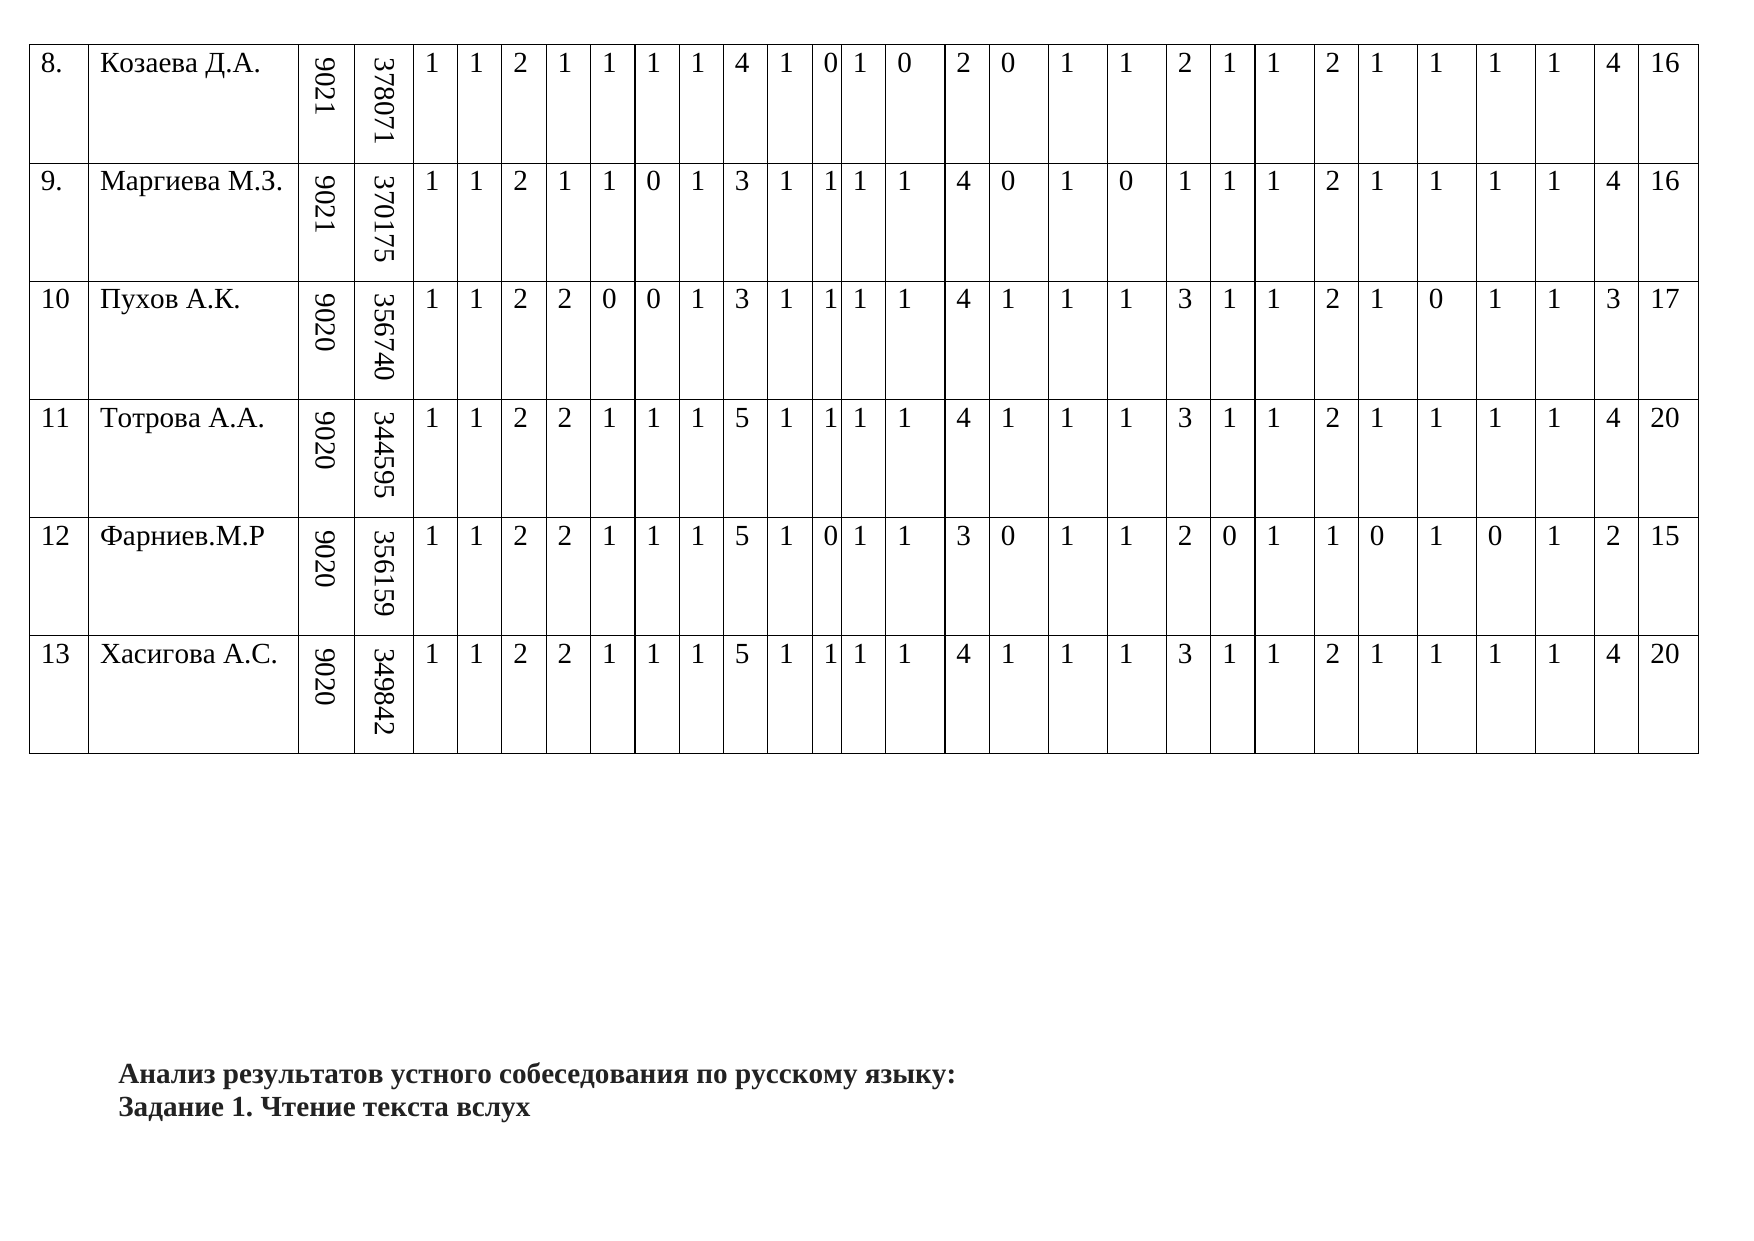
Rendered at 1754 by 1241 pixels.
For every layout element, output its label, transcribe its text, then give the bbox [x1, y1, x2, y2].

table_cell 1 [1256, 164, 1314, 281]
table_cell 1 [458, 518, 501, 635]
table_cell 2 [547, 636, 590, 753]
table_cell 1 [1108, 45, 1166, 162]
table_cell 15 [1639, 518, 1698, 635]
table_cell 2 [502, 282, 546, 399]
table_cell 1 [636, 45, 679, 162]
table_cell 17 [1639, 282, 1698, 399]
table_cell 1 [1418, 518, 1476, 635]
table_cell 10 [30, 282, 88, 399]
table_cell 1 [1108, 518, 1166, 635]
table_cell 0 [1359, 518, 1417, 635]
table_cell 0 [636, 282, 679, 399]
table_cell Маргиева М.З. [89, 164, 298, 281]
table_cell 16 [1639, 164, 1698, 281]
table_cell 0 [1418, 282, 1476, 399]
table_cell 1 [1108, 400, 1166, 517]
table_cell 1 [1256, 518, 1314, 635]
table_cell 0 [1211, 518, 1254, 635]
table_cell 1 [842, 636, 885, 753]
table_cell 1 [1256, 400, 1314, 517]
table_cell 20 [1639, 636, 1698, 753]
table_cell Фарниев.М.Р [89, 518, 298, 635]
table_cell 1 [414, 518, 457, 635]
table_cell 1 [813, 282, 841, 399]
table_cell Пухов А.К. [89, 282, 298, 399]
table_cell 8. [30, 45, 88, 162]
table_cell 1 [990, 400, 1048, 517]
table_cell 378071 [355, 45, 413, 162]
table_cell 2 [502, 164, 546, 281]
table_cell 2 [1315, 282, 1358, 399]
table_cell 1 [1359, 282, 1417, 399]
table_cell 4 [946, 636, 989, 753]
table_cell 1 [414, 282, 457, 399]
table_cell 1 [1049, 400, 1107, 517]
table_cell 1 [1049, 636, 1107, 753]
table_cell 1 [886, 400, 944, 517]
table_cell 9020 [299, 518, 354, 635]
table_cell 2 [502, 400, 546, 517]
table_cell 12 [30, 518, 88, 635]
table_cell 4 [1595, 164, 1638, 281]
table_cell 11 [30, 400, 88, 517]
table_cell 2 [1167, 45, 1210, 162]
table_cell 1 [414, 636, 457, 753]
table_cell 4 [1595, 636, 1638, 753]
table_cell 1 [1108, 636, 1166, 753]
table_cell 1 [1477, 164, 1535, 281]
table_cell 2 [1167, 518, 1210, 635]
table_cell 1 [1211, 400, 1254, 517]
table_cell 1 [842, 282, 885, 399]
table_cell 1 [547, 45, 590, 162]
table_cell 2 [547, 518, 590, 635]
table_cell 0 [886, 45, 944, 162]
table_cell 1 [591, 164, 634, 281]
table_cell 1 [842, 400, 885, 517]
table_cell 1 [990, 636, 1048, 753]
table_cell 9020 [299, 282, 354, 399]
table_cell 1 [414, 400, 457, 517]
table_cell 1 [458, 400, 501, 517]
table_cell Тотрова А.А. [89, 400, 298, 517]
table_cell 1 [1049, 45, 1107, 162]
table_cell 1 [1418, 45, 1476, 162]
table_cell 1 [1167, 164, 1210, 281]
table_cell 1 [680, 164, 723, 281]
table_cell 1 [1256, 45, 1314, 162]
table_cell 1 [768, 282, 812, 399]
table_cell 1 [1359, 164, 1417, 281]
table_cell 1 [680, 636, 723, 753]
table_cell 1 [636, 518, 679, 635]
table_cell 3 [946, 518, 989, 635]
table_cell 344595 [355, 400, 413, 517]
table_cell 1 [1049, 518, 1107, 635]
table_cell 2 [502, 636, 546, 753]
table_cell 1 [1049, 164, 1107, 281]
table_cell 1 [842, 518, 885, 635]
table_cell 1 [1315, 518, 1358, 635]
table_cell 1 [1418, 164, 1476, 281]
table_cell 0 [813, 518, 841, 635]
table_cell 1 [1477, 636, 1535, 753]
table_cell 1 [458, 164, 501, 281]
table_cell 0 [1477, 518, 1535, 635]
table_cell 1 [591, 400, 634, 517]
table_cell 5 [724, 400, 767, 517]
table_cell 0 [813, 45, 841, 162]
table_cell 1 [886, 282, 944, 399]
table_cell 5 [724, 636, 767, 753]
table_cell 1 [1536, 518, 1594, 635]
text Анализ результатов устного собеседования по русскому языку: [118, 1056, 1636, 1089]
table_cell 1 [636, 400, 679, 517]
table_cell 1 [591, 45, 634, 162]
table_cell 1 [458, 636, 501, 753]
table_cell 1 [1536, 400, 1594, 517]
table_cell 1 [1256, 282, 1314, 399]
table_cell 2 [502, 45, 546, 162]
table_cell 1 [458, 45, 501, 162]
table_cell 1 [990, 282, 1048, 399]
table_cell 1 [1211, 636, 1254, 753]
table_cell 1 [680, 400, 723, 517]
table_cell 1 [1359, 400, 1417, 517]
table_cell Хасигова А.С. [89, 636, 298, 753]
table_cell 4 [724, 45, 767, 162]
table_cell 1 [768, 45, 812, 162]
table_cell 1 [1418, 636, 1476, 753]
table_cell 1 [1536, 45, 1594, 162]
table_cell 1 [842, 164, 885, 281]
table_cell 1 [591, 636, 634, 753]
table_cell 3 [724, 164, 767, 281]
table_cell 1 [1477, 400, 1535, 517]
table_cell 1 [813, 164, 841, 281]
table_cell 1 [414, 164, 457, 281]
table_cell 1 [1536, 636, 1594, 753]
table_cell 1 [1211, 45, 1254, 162]
table_cell 1 [768, 518, 812, 635]
table_cell 1 [1477, 282, 1535, 399]
table_cell 1 [768, 400, 812, 517]
table_cell 2 [1315, 45, 1358, 162]
table_cell 0 [591, 282, 634, 399]
table_cell 16 [1639, 45, 1698, 162]
table_cell 1 [813, 636, 841, 753]
table_cell 0 [990, 164, 1048, 281]
table_cell 2 [1315, 400, 1358, 517]
table_cell 1 [813, 400, 841, 517]
table_cell 4 [1595, 45, 1638, 162]
table_cell 1 [1211, 164, 1254, 281]
table_cell 1 [414, 45, 457, 162]
table_cell 0 [636, 164, 679, 281]
table_cell 1 [1049, 282, 1107, 399]
table_cell 3 [1167, 282, 1210, 399]
table_cell 2 [1595, 518, 1638, 635]
table_cell 0 [990, 518, 1048, 635]
table_cell 2 [946, 45, 989, 162]
table_cell 13 [30, 636, 88, 753]
table_cell 1 [768, 636, 812, 753]
table_cell 1 [1536, 164, 1594, 281]
table_cell 1 [886, 636, 944, 753]
table_cell 5 [724, 518, 767, 635]
table_cell 2 [547, 282, 590, 399]
table_cell 356740 [355, 282, 413, 399]
table_cell 2 [502, 518, 546, 635]
table_cell 3 [1595, 282, 1638, 399]
table_cell 1 [680, 282, 723, 399]
table_cell 3 [1167, 400, 1210, 517]
table_cell 1 [547, 164, 590, 281]
table_cell 0 [1108, 164, 1166, 281]
table_cell 3 [724, 282, 767, 399]
table_cell 2 [1315, 164, 1358, 281]
table_cell 1 [1108, 282, 1166, 399]
table_cell 356159 [355, 518, 413, 635]
table_cell 4 [1595, 400, 1638, 517]
table_cell 4 [946, 282, 989, 399]
table_cell 1 [886, 518, 944, 635]
table_cell 370175 [355, 164, 413, 281]
table_cell 1 [636, 636, 679, 753]
table_cell 1 [458, 282, 501, 399]
table_cell 1 [768, 164, 812, 281]
table_cell 9021 [299, 45, 354, 162]
table_cell 1 [1536, 282, 1594, 399]
table_cell 1 [842, 45, 885, 162]
table_cell 1 [1359, 636, 1417, 753]
table_cell 1 [1359, 45, 1417, 162]
table_cell 9021 [299, 164, 354, 281]
table_cell 1 [1477, 45, 1535, 162]
table_cell 9. [30, 164, 88, 281]
table_cell 0 [990, 45, 1048, 162]
table_cell 9020 [299, 636, 354, 753]
table_cell Козаева Д.А. [89, 45, 298, 162]
table_cell 1 [1256, 636, 1314, 753]
table_cell 1 [680, 45, 723, 162]
table_cell 1 [1418, 400, 1476, 517]
table_cell 1 [886, 164, 944, 281]
table_cell 1 [1211, 282, 1254, 399]
table_cell 349842 [355, 636, 413, 753]
table_cell 1 [591, 518, 634, 635]
text Задание 1. Чтение текста вслух [118, 1089, 1636, 1123]
table_cell 2 [547, 400, 590, 517]
table_cell 1 [680, 518, 723, 635]
table_cell 20 [1639, 400, 1698, 517]
table_cell 9020 [299, 400, 354, 517]
table_cell 2 [1315, 636, 1358, 753]
table_cell 4 [946, 400, 989, 517]
table_cell 4 [946, 164, 989, 281]
table_cell 3 [1167, 636, 1210, 753]
